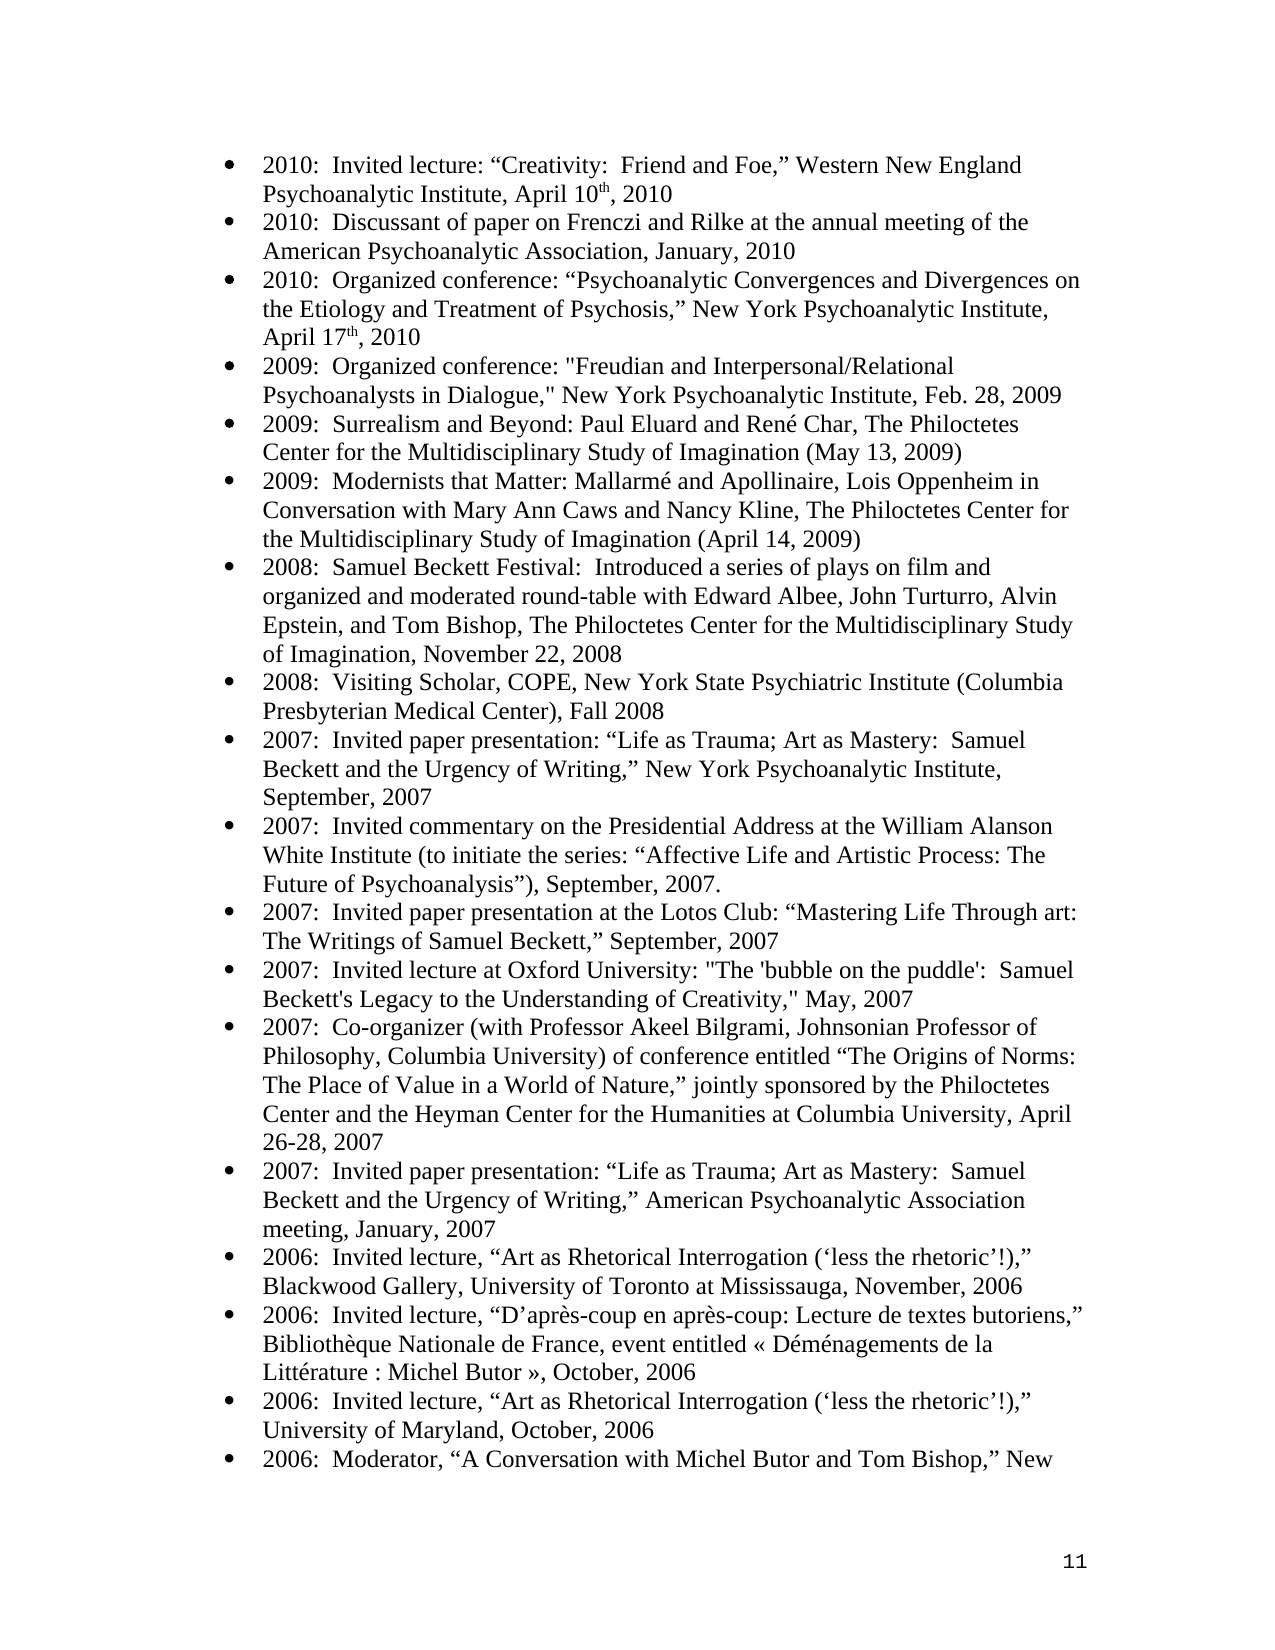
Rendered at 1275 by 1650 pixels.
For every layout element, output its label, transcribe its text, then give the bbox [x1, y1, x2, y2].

list 2007: Invited paper presentation: “Life as Trauma; Art as Mastery: Samuel Beckett and the Urgency of Writing,” American Psychoanalytic Association meeting, January, 2007 [225, 1156, 1087, 1242]
list 2010: Organized conference: “Psychoanalytic Convergences and Divergences on the Etiology and Treatment of Psychosis,” New York Psychoanalytic Institute, April 17th, 2010 [225, 265, 1087, 351]
list 2009: Organized conference: "Freudian and Interpersonal/Relational Psychoanalysts in Dialogue," New York Psychoanalytic Institute, Feb. 28, 2009 [225, 351, 1087, 409]
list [225, 1444, 1087, 1472]
list 2007: Invited lecture at Oxford University: "The 'bubble on the puddle': Samuel Beckett's Legacy to the Understanding of Creativity," May, 2007 [225, 955, 1087, 1012]
list 2010: Invited lecture: “Creativity: Friend and Foe,” Western New England Psychoanalytic Institute, April 10th, 2010 [225, 150, 1087, 207]
list 2008: Visiting Scholar, COPE, New York State Psychiatric Institute (Columbia Presbyterian Medical Center), Fall 2008 [225, 667, 1087, 725]
list 2006: Invited lecture, “D’après-coup en après-coup: Lecture de textes butoriens,” Bibliothèque Nationale de France, event entitled « Déménagements de la Littérature : Michel Butor », October, 2006 [225, 1300, 1087, 1386]
list 2009: Modernists that Matter: Mallarmé and Apollinaire, Lois Oppenheim in Conversation with Mary Ann Caws and Nancy Kline, The Philoctetes Center for the Multidisciplinary Study of Imagination (April 14, 2009) [225, 466, 1087, 552]
list 2006: Invited lecture, “Art as Rhetorical Interrogation (‘less the rhetoric’!),” University of Maryland, October, 2006 [225, 1386, 1087, 1444]
list 2010: Discussant of paper on Frenczi and Rilke at the annual meeting of the American Psychoanalytic Association, January, 2010 [225, 207, 1087, 265]
list 2007: Co-organizer (with Professor Akeel Bilgrami, Johnsonian Professor of Philosophy, Columbia University) of conference entitled “The Origins of Norms: The Place of Value in a World of Nature,” jointly sponsored by the Philoctetes Center and the Heyman Center for the Humanities at Columbia University, April 26-28, 2007 [225, 1012, 1087, 1156]
list 2007: Invited paper presentation at the Lotos Club: “Mastering Life Through art: The Writings of Samuel Beckett,” September, 2007 [225, 897, 1087, 955]
list 2006: Invited lecture, “Art as Rhetorical Interrogation (‘less the rhetoric’!),” Blackwood Gallery, University of Toronto at Mississauga, November, 2006 [225, 1242, 1087, 1300]
list 2008: Samuel Beckett Festival: Introduced a series of plays on film and organized and moderated round-table with Edward Albee, John Turturro, Alvin Epstein, and Tom Bishop, The Philoctetes Center for the Multidisciplinary Study of Imagination, November 22, 2008 [225, 552, 1087, 667]
list 2007: Invited commentary on the Presidential Address at the William Alanson White Institute (to initiate the series: “Affective Life and Artistic Process: The Future of Psychoanalysis”), September, 2007. [225, 811, 1087, 897]
list 2007: Invited paper presentation: “Life as Trauma; Art as Mastery: Samuel Beckett and the Urgency of Writing,” New York Psychoanalytic Institute, September, 2007 [225, 725, 1087, 811]
list 2009: Surrealism and Beyond: Paul Eluard and René Char, The Philoctetes Center for the Multidisciplinary Study of Imagination (May 13, 2009) [225, 409, 1087, 466]
